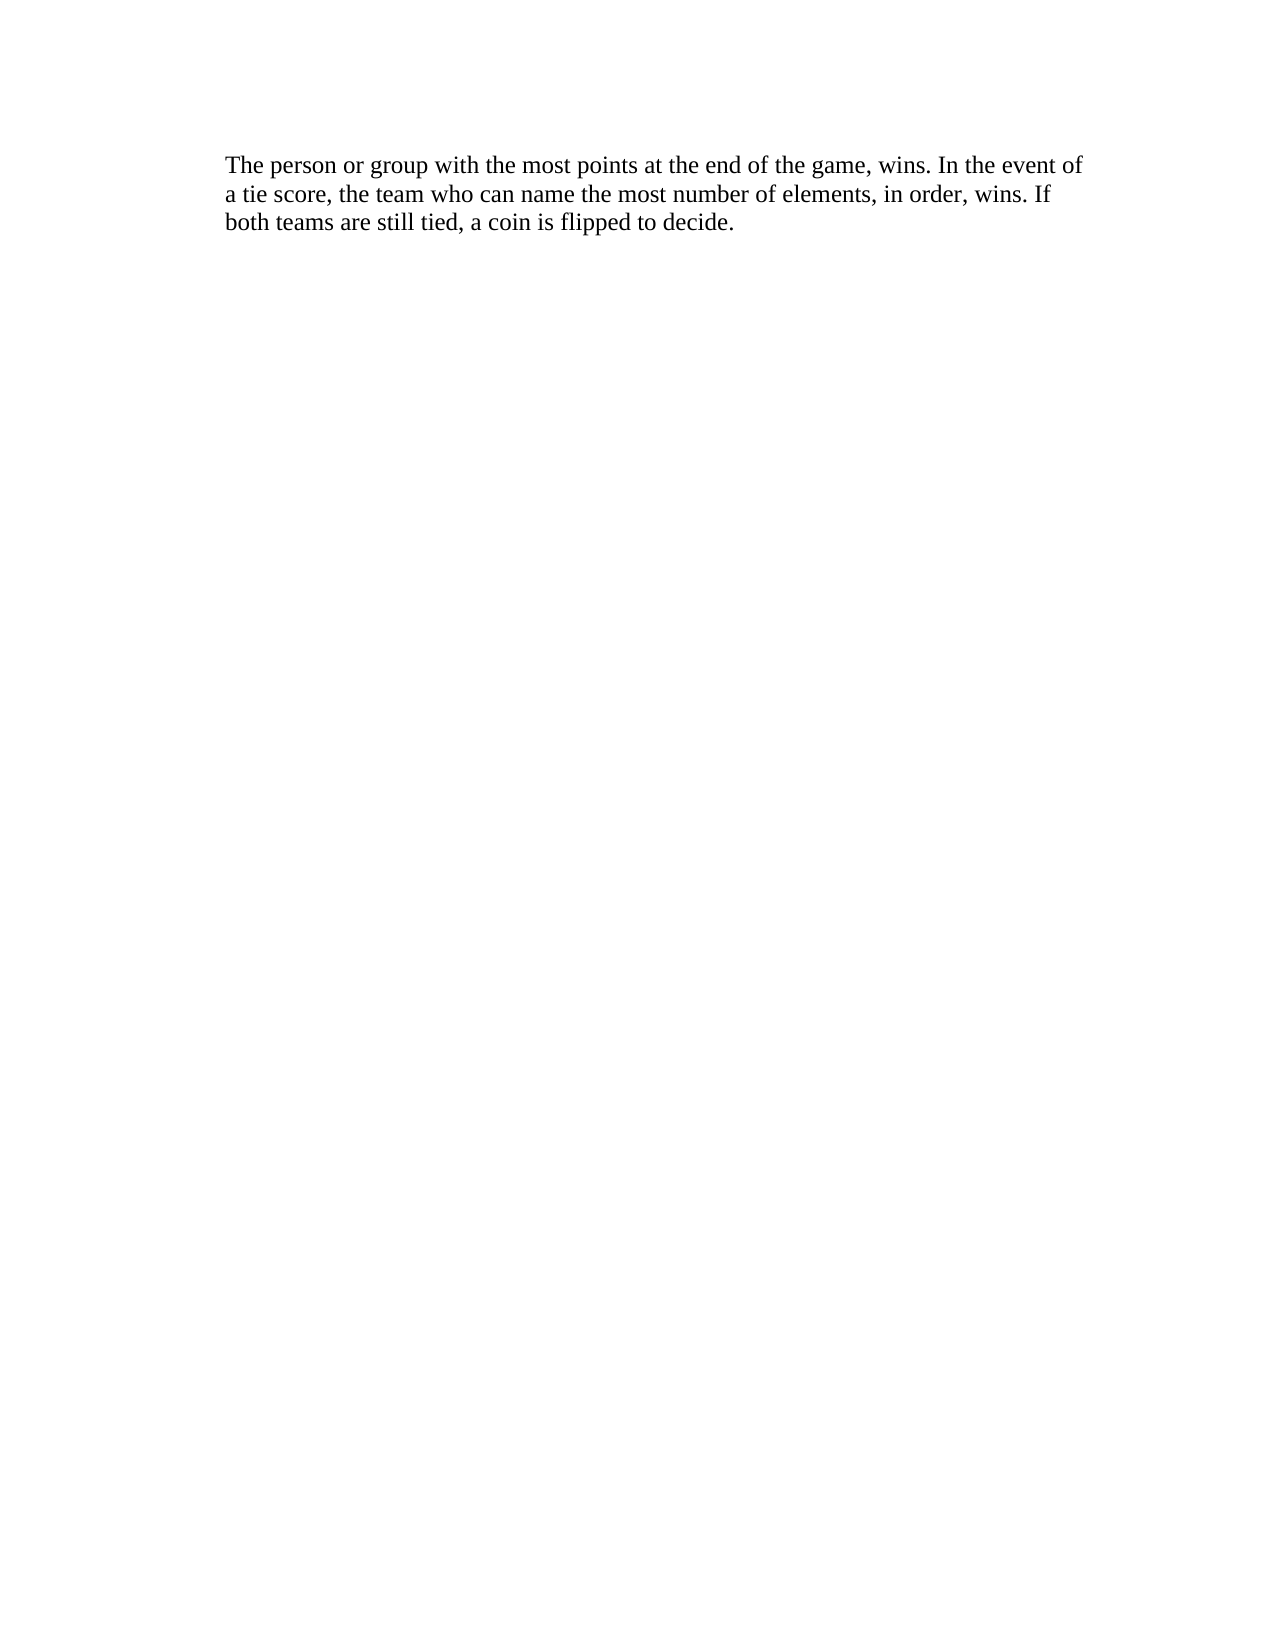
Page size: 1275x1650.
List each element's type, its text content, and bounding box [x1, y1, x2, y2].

text The person or group with the most points at the end of the game, wins. In the event of a tie score, the team who can name the most number of elements, in order, wins. If both teams are still tied, a coin is flipped to decide. [225, 150, 1087, 236]
